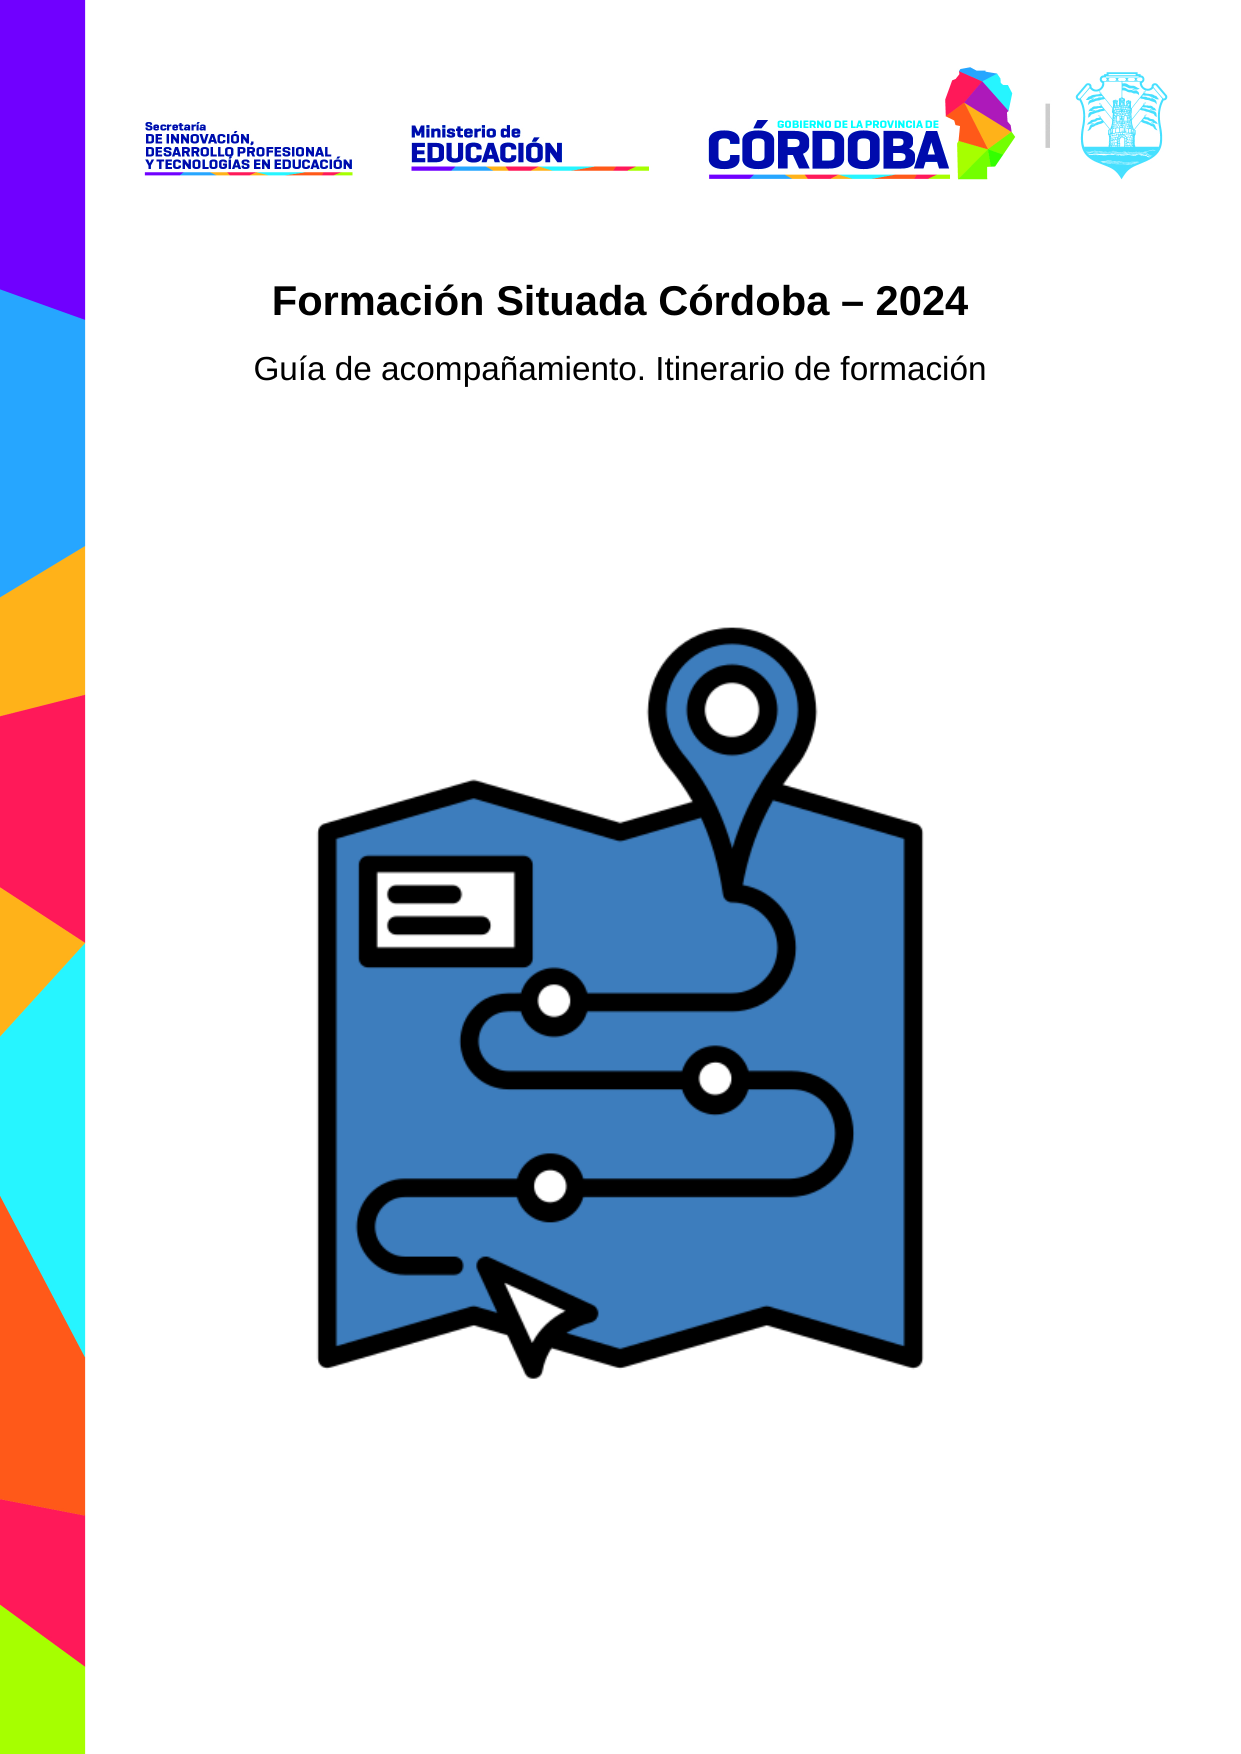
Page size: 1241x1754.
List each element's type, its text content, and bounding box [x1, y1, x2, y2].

picture [0, 0, 1236, 1754]
subtitle Guía de acompañamiento. Itinerario de formación [118, 349, 1122, 388]
title Formación Situada Córdoba – 2024 [118, 276, 1122, 324]
